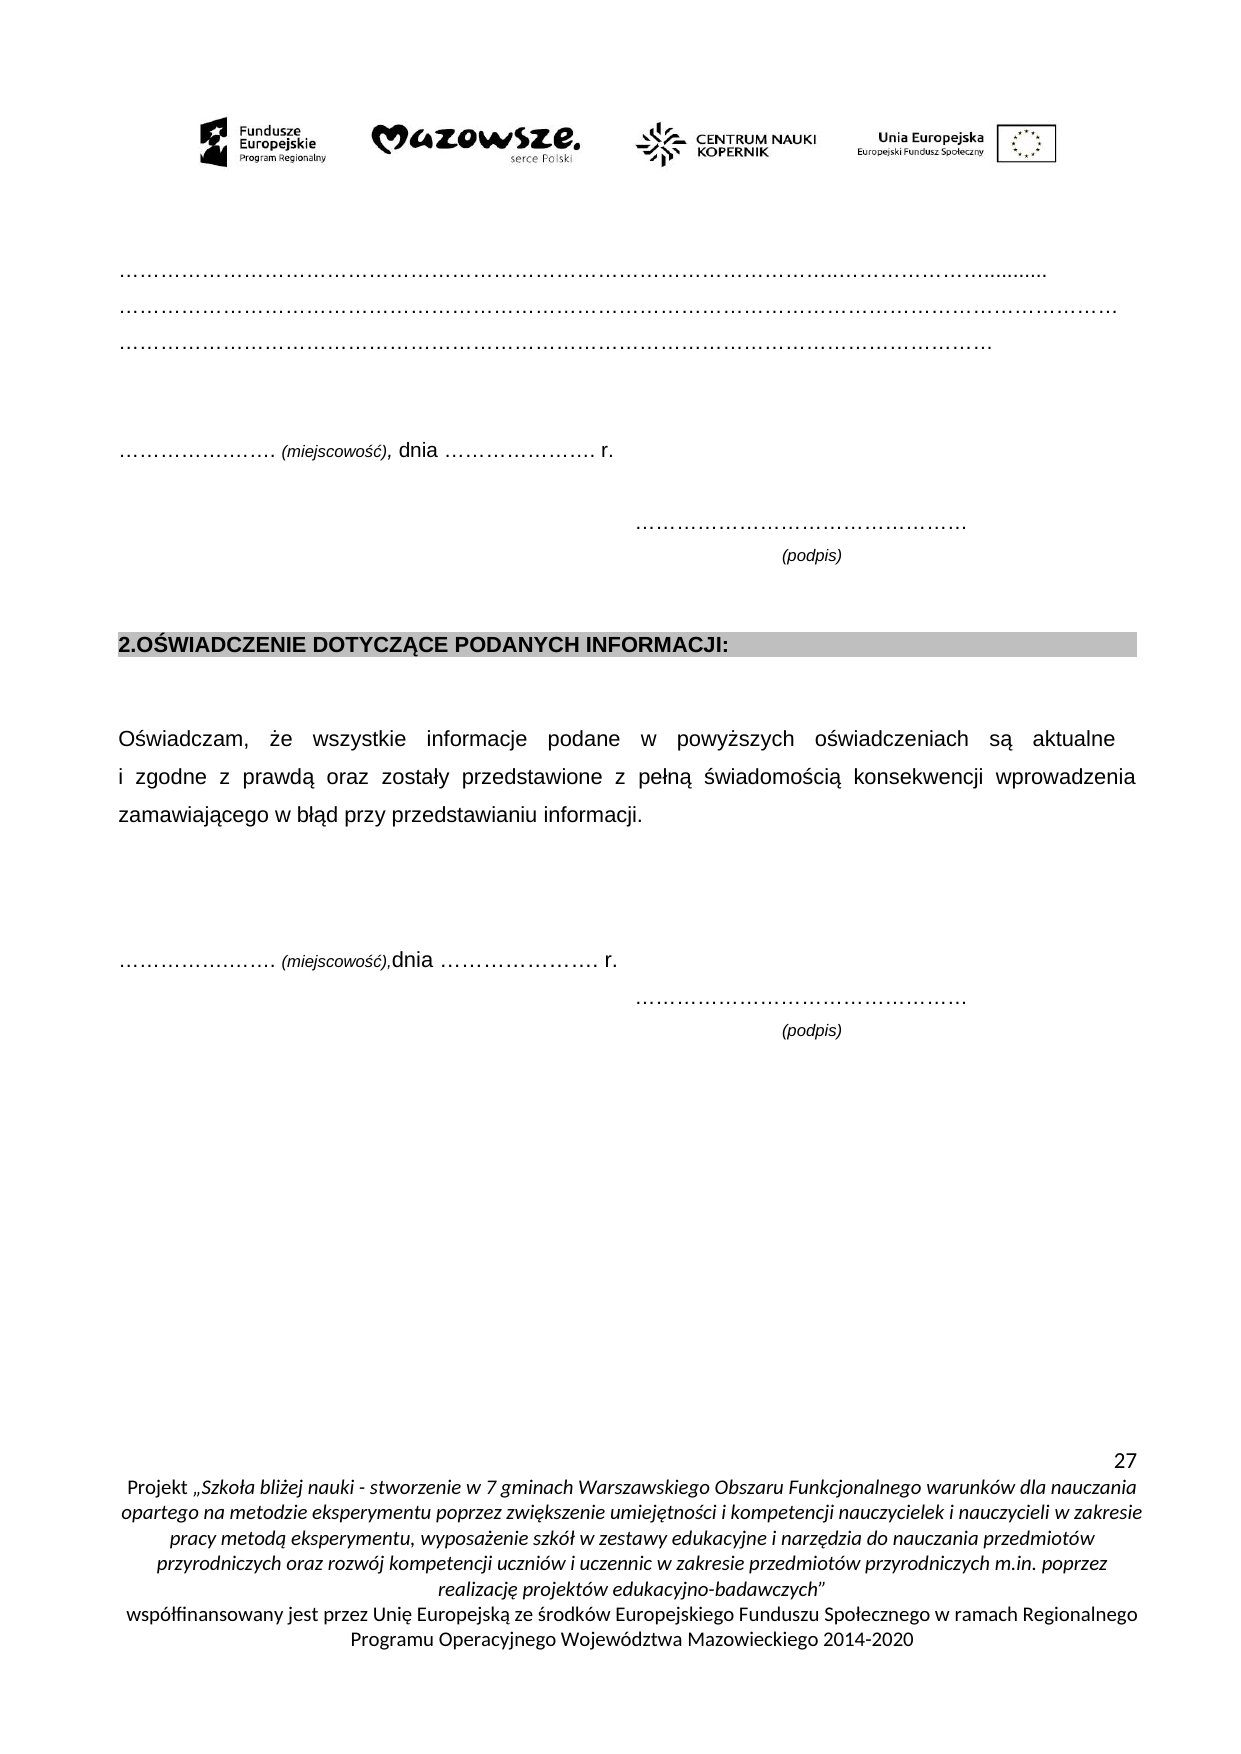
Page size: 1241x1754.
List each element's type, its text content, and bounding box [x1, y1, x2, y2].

text …………….……. (miejscowość), dnia …………………. r. [118, 438, 1137, 462]
picture [155, 73, 1100, 231]
text Oświadczam, że wszystkie informacje podane w powyższych oświadczeniach są aktualne i zgodne z prawdą oraz zostały przedstawione z pełną świadomością konsekwencji wprowadzenia zamawiającego w błąd przy przedstawianiu informacji. [118, 726, 1137, 827]
text ………………………………………… [118, 510, 1137, 534]
text (podpis) [708, 546, 1137, 565]
text …………….……. (miejscowość),dnia …………………. r. [118, 947, 1137, 972]
text …………………………………………………………………………………………..…………………...........……………………………………………………………………………………………………………………………………………………………………………………………………………………………………………… [118, 258, 1137, 354]
text (podpis) [708, 1021, 1137, 1082]
text 2.OŚWIADCZENIE DOTYCZĄCE PODANYCH INFORMACJI: [118, 632, 1137, 657]
text ………………………………………… [118, 985, 1137, 1009]
